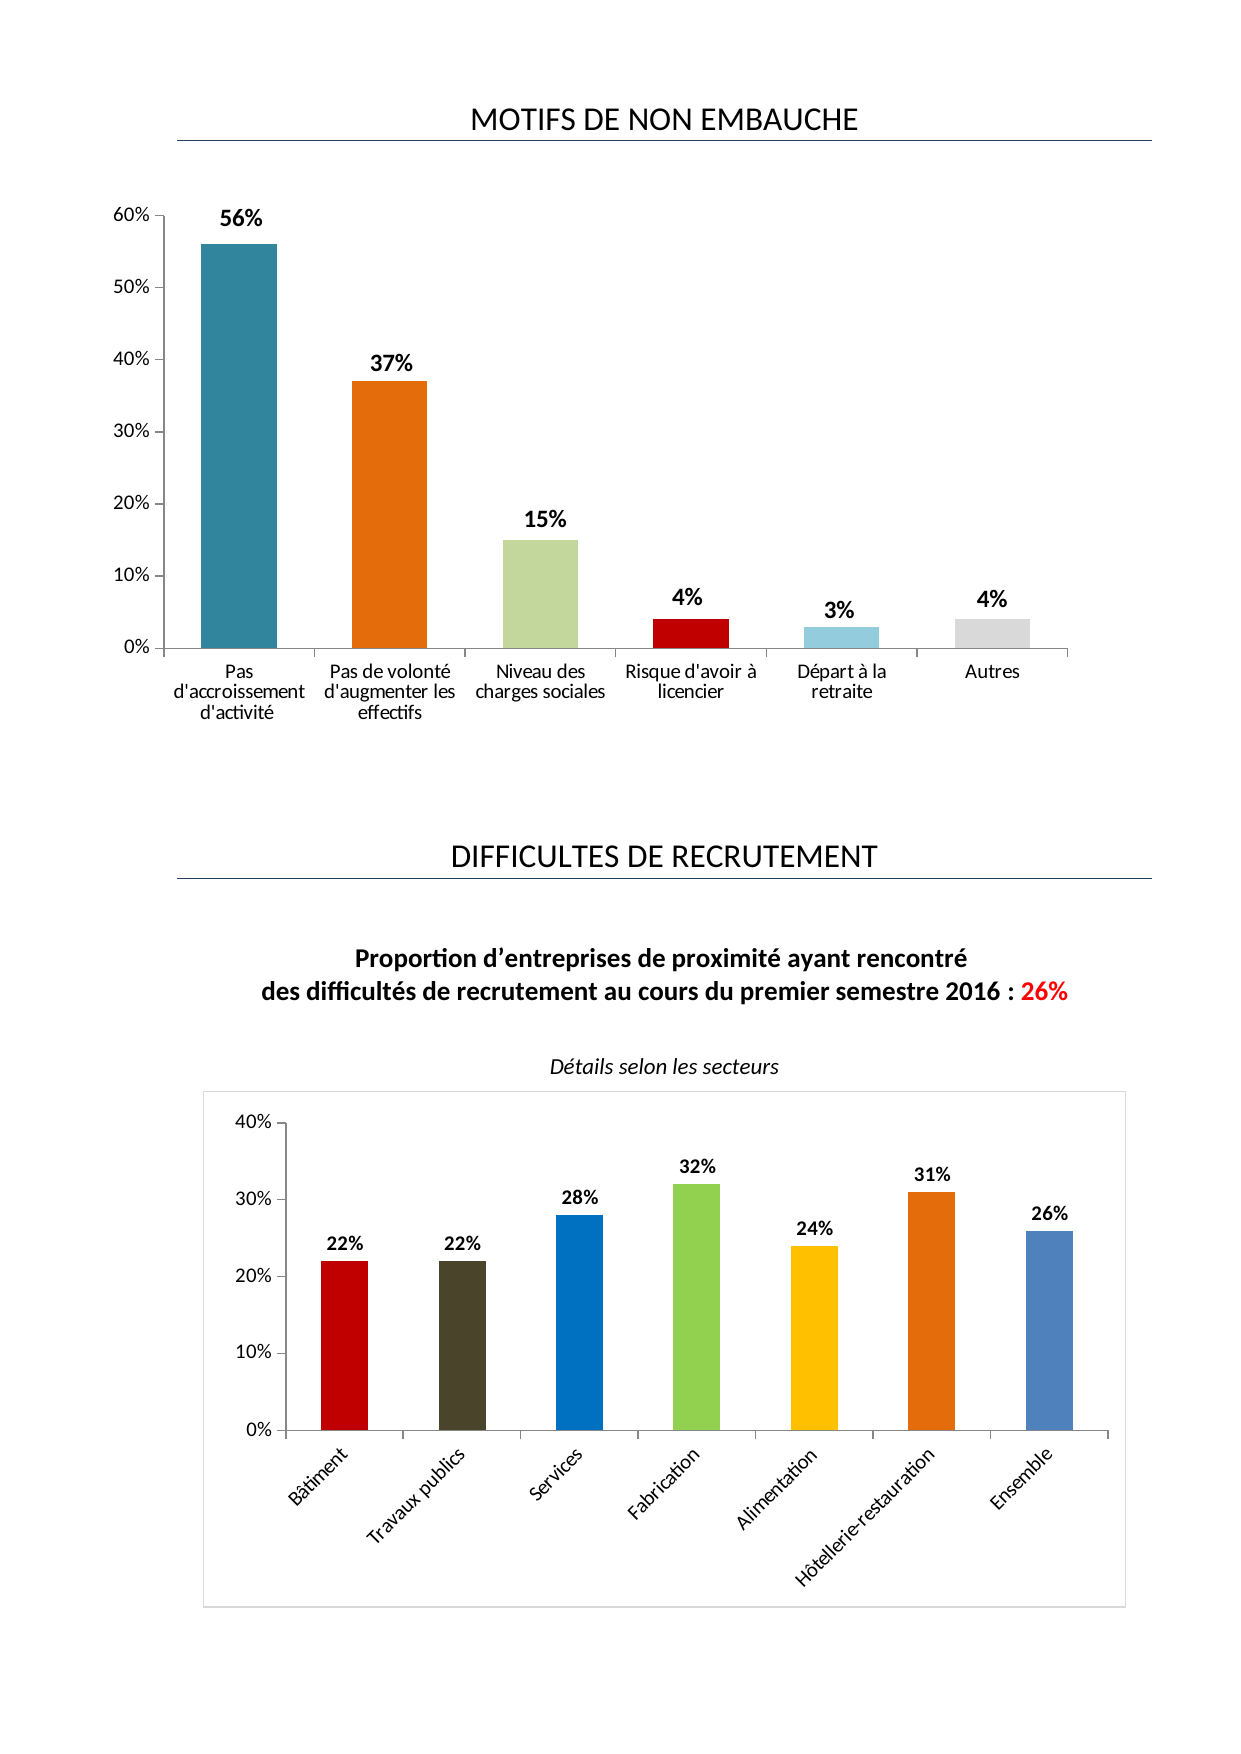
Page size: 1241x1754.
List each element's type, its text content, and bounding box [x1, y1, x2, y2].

text Détails selon les secteurs [177, 1052, 1152, 1080]
text MOTIFS DE NON EMBAUCHE [177, 97, 1152, 140]
text DIFFICULTES DE RECRUTEMENT [177, 835, 1152, 878]
text Proportion d’entreprises de proximité ayant rencontré des difficultés de recrutement au cours du premier semestre 2016 : 26% [177, 941, 1152, 1007]
